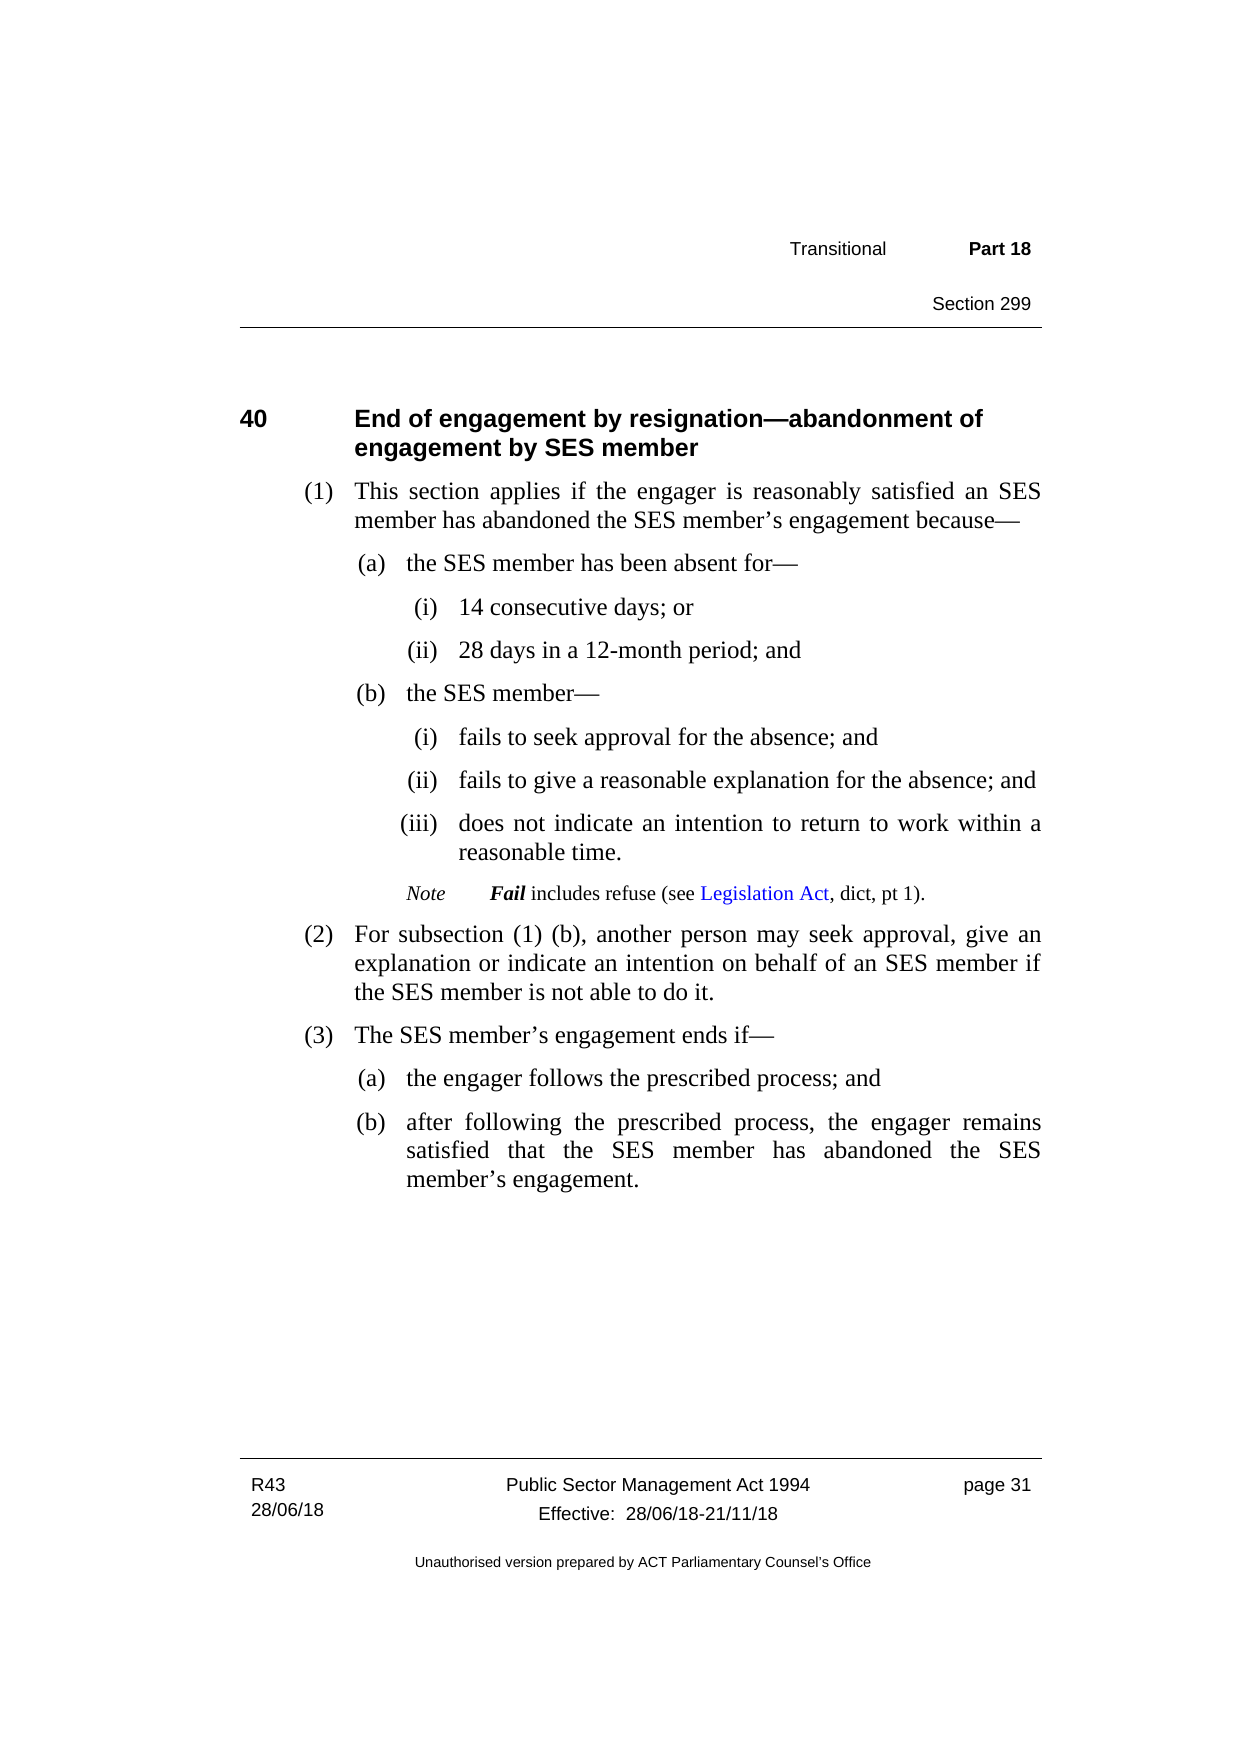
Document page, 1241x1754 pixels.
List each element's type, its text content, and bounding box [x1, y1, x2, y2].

text (2) For subsection (1) (b), another person may seek approval, give an explanation or indicate an intention on behalf of an SES member if the SES member is not able to do it. [239, 919, 1042, 1005]
text (b) after following the prescribed process, the engager remains satisfied that the SES member has abandoned the SES member’s engagement. [239, 1107, 1042, 1193]
text (i) 14 consecutive days; or [239, 592, 1042, 620]
text 40 End of engagement by resignation—abandonment of engagement by SES member [239, 404, 1042, 462]
text (ii) 28 days in a 12-month period; and [239, 635, 1042, 664]
text (1) This section applies if the engager is reasonably satisfied an SES member has abandoned the SES member’s engagement because— [239, 476, 1042, 534]
text (i) fails to seek approval for the absence; and [239, 722, 1042, 750]
text (iii) does not indicate an intention to return to work within a reasonable time. [239, 808, 1042, 866]
text (b) the SES member— [239, 678, 1042, 707]
text (a) the engager follows the prescribed process; and [239, 1063, 1042, 1092]
text (3) The SES member’s engagement ends if— [239, 1020, 1042, 1049]
text (ii) fails to give a reasonable explanation for the absence; and [239, 765, 1042, 794]
text (a) the SES member has been absent for— [239, 548, 1042, 577]
text Note Fail includes refuse (see Legislation Act, dict, pt 1). [406, 880, 1042, 904]
